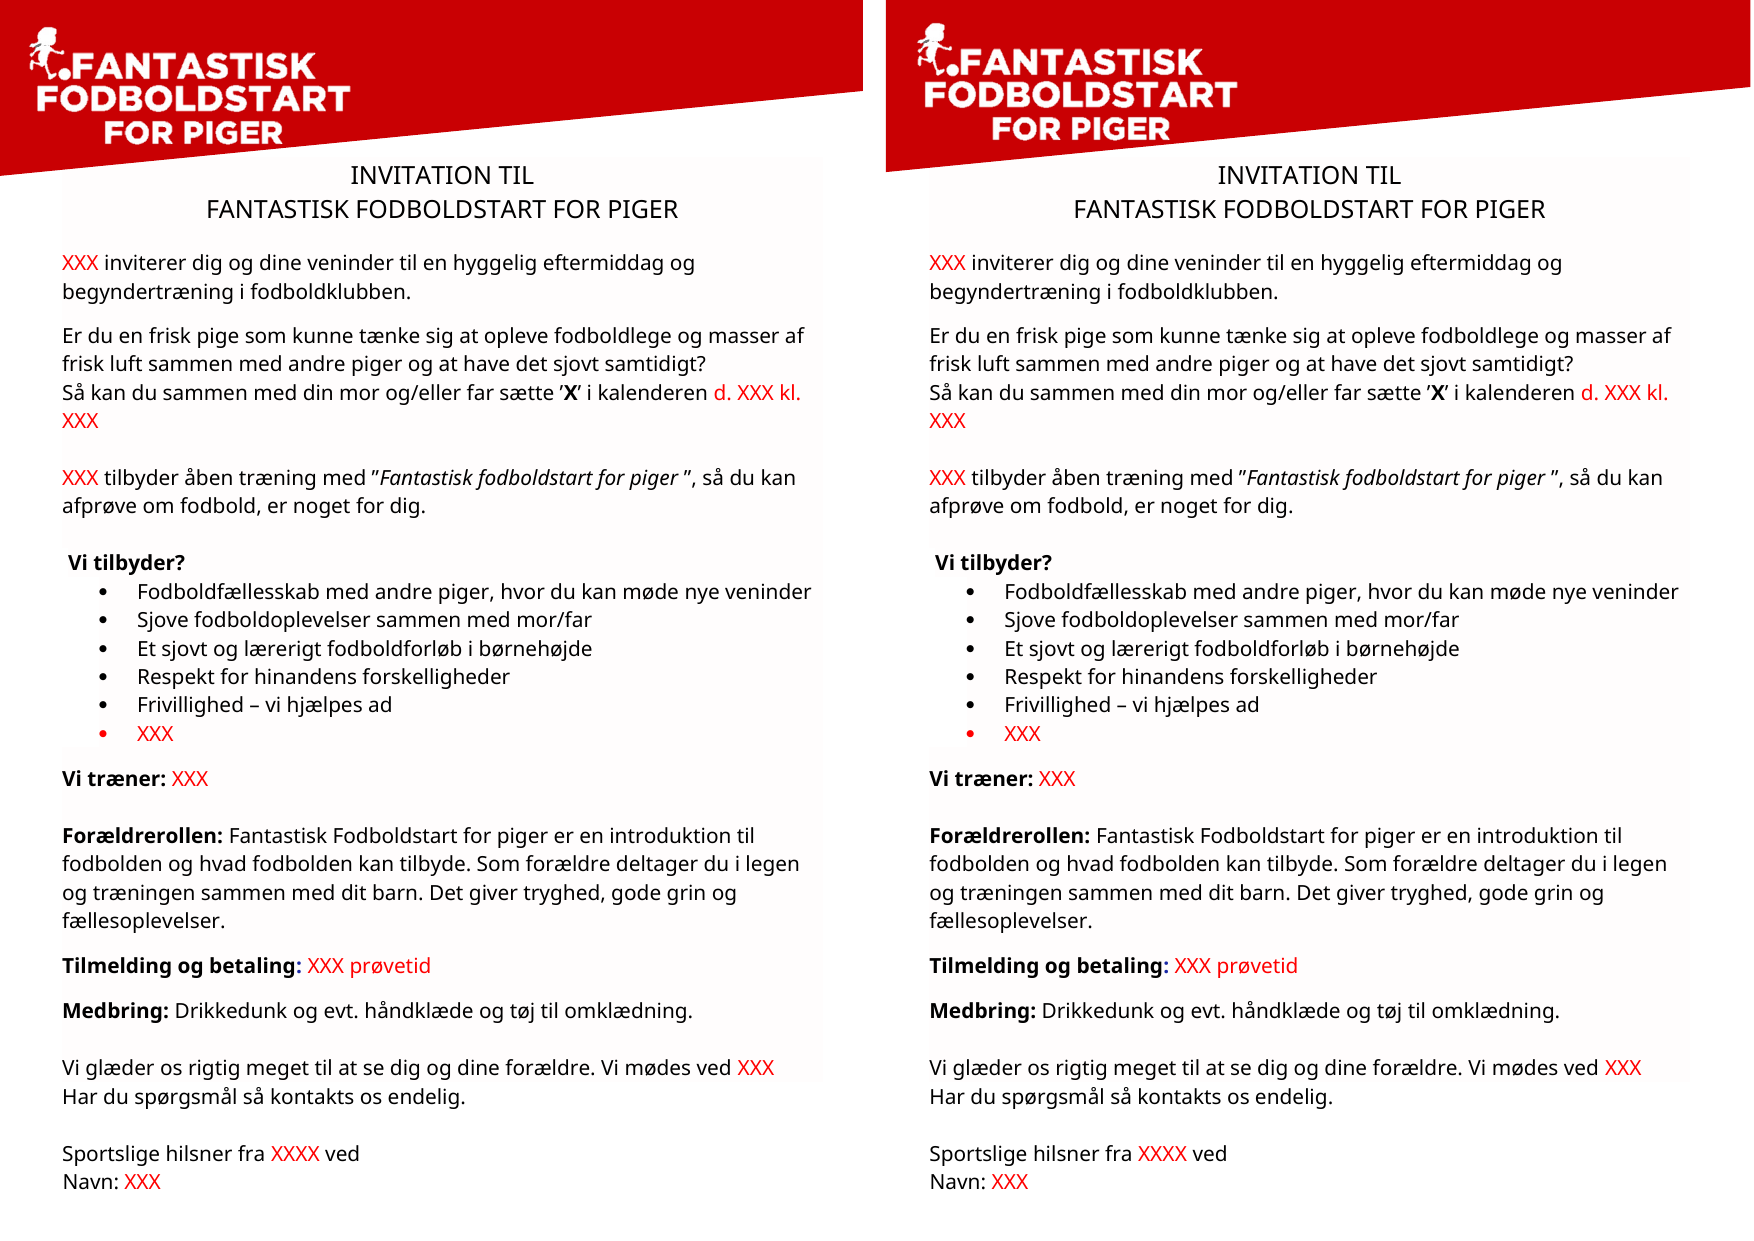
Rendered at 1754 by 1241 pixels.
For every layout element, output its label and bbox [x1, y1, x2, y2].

picture [912, 20, 1239, 147]
picture [24, 24, 352, 151]
